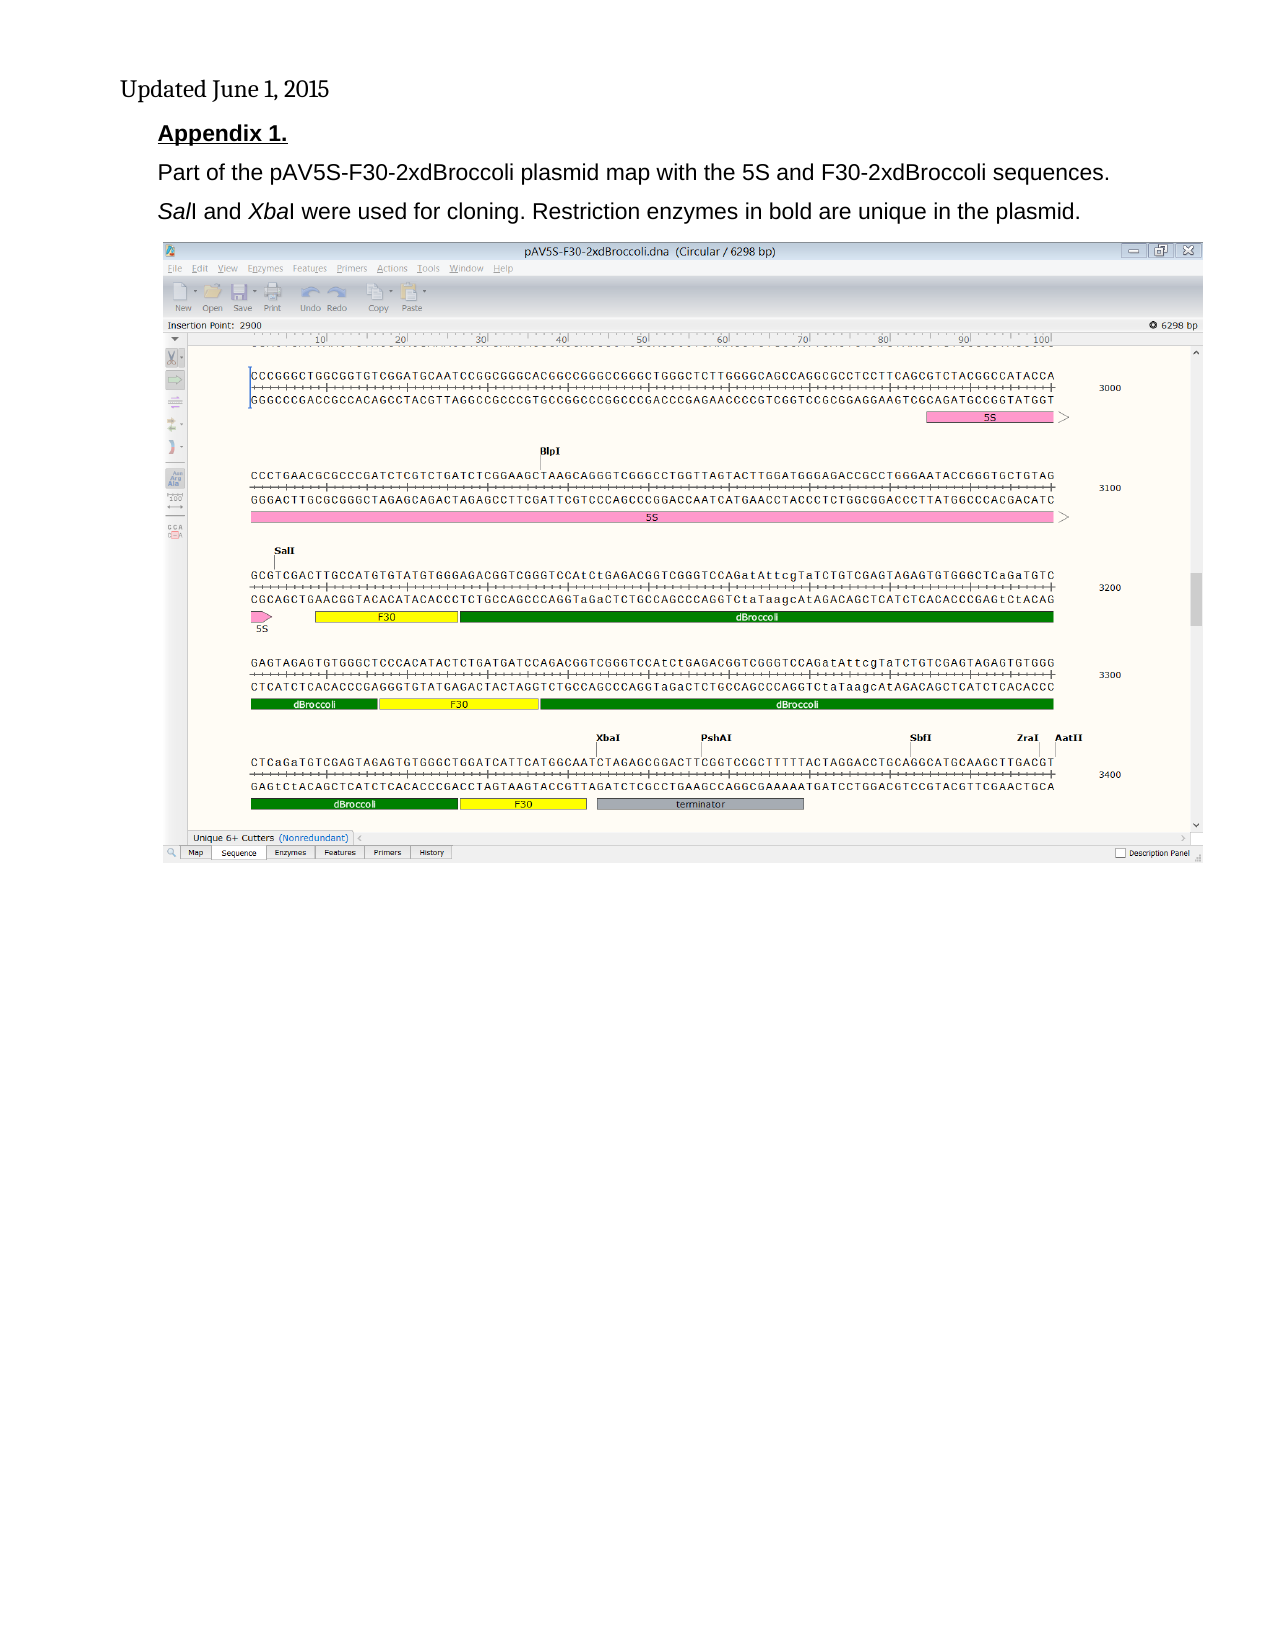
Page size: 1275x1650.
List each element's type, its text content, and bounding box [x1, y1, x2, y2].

picture [157, 236, 1208, 868]
list Part of the pAV5S-F30-2xdBroccoli plasmid map with the 5S and F30-2xdBroccoli sequences. [157, 159, 1170, 185]
list SalI and XbaI were used for cloning. Restriction enzymes in bold are unique in the plasmid. [157, 198, 1170, 224]
list Appendix 1. [157, 120, 1170, 146]
